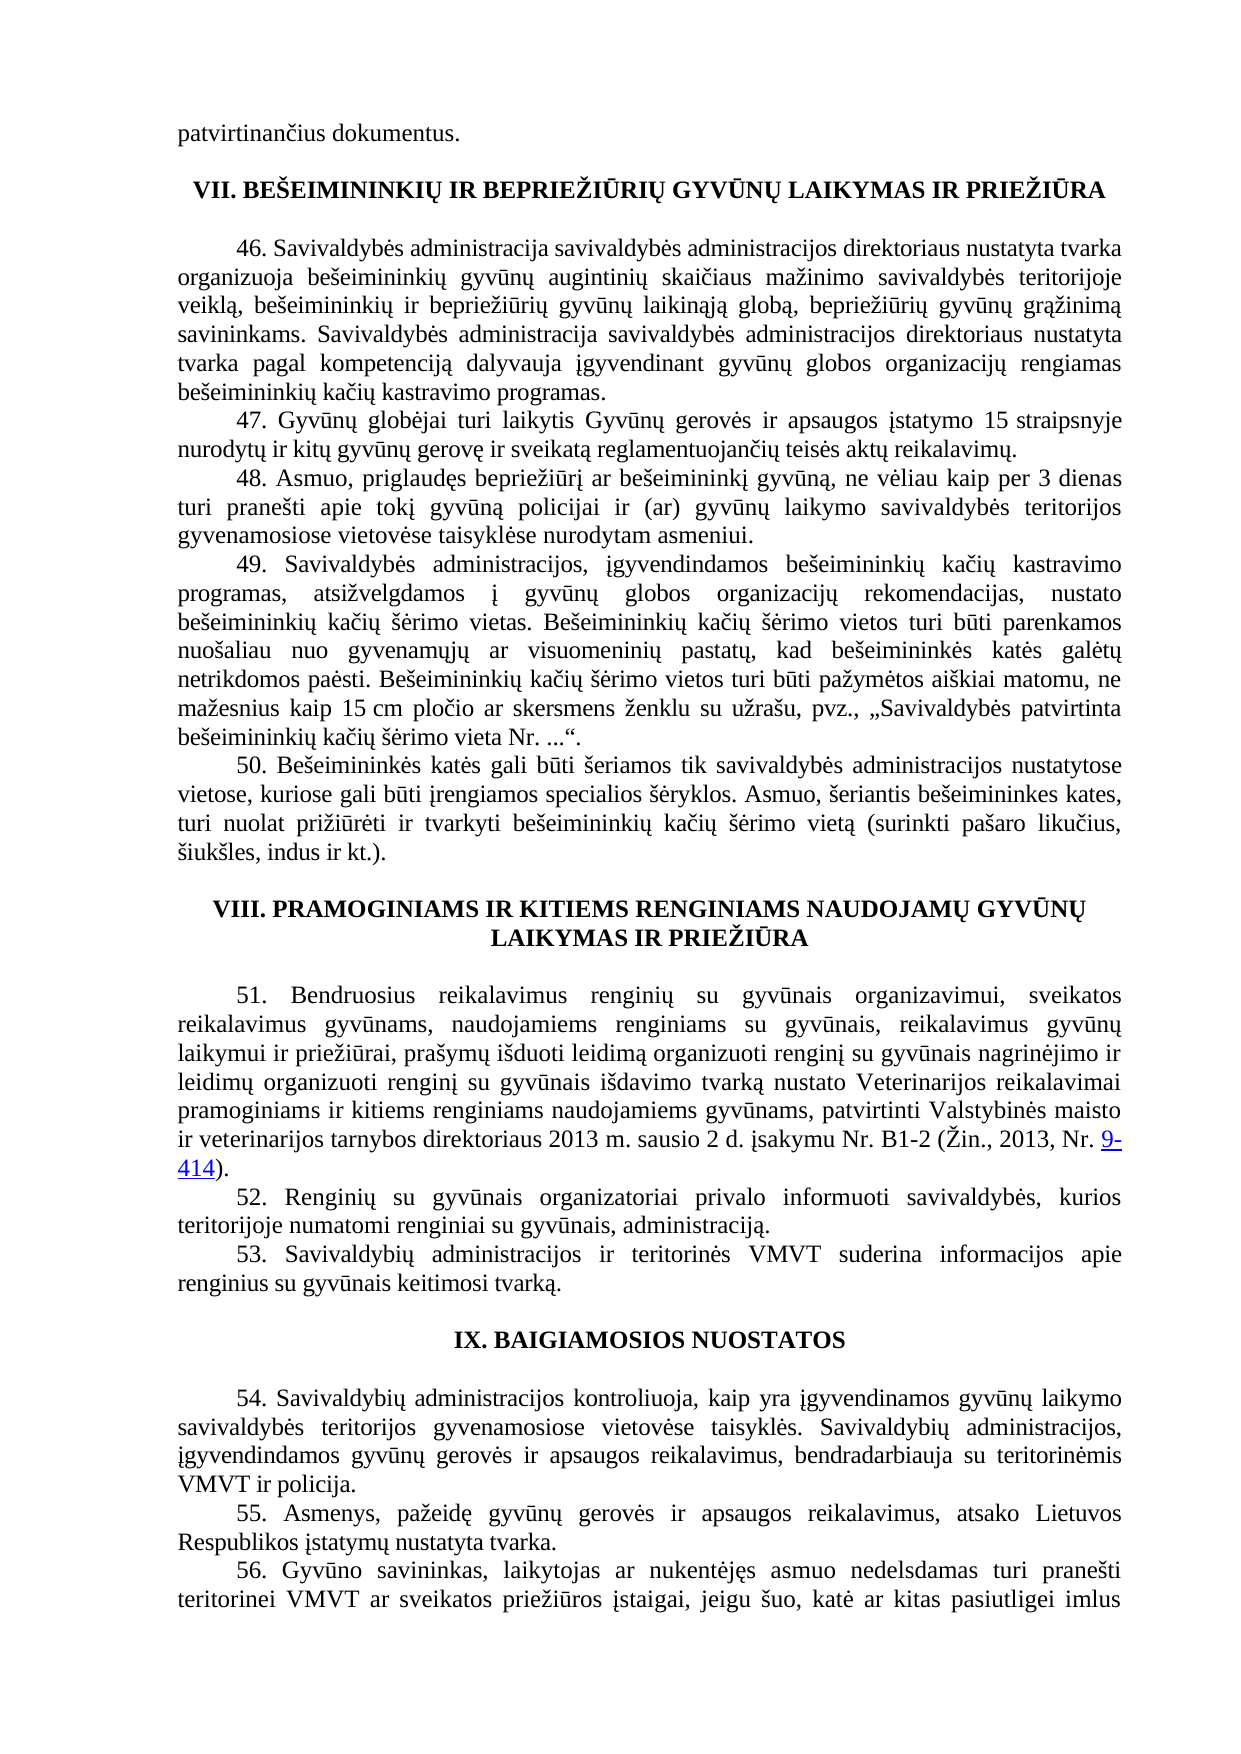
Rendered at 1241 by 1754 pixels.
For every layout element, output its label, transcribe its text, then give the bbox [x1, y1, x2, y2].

text 50. Bešeimininkės katės gali būti šeriamos tik savivaldybės administracijos nustatytose vietose, kuriose gali būti įrengiamos specialios šėryklos. Asmuo, šeriantis bešeimininkes kates, turi nuolat prižiūrėti ir tvarkyti bešeimininkių kačių šėrimo vietą (surinkti pašaro likučius, šiukšles, indus ir kt.). [177, 751, 1122, 866]
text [177, 1556, 1122, 1613]
text 46. Savivaldybės administracija savivaldybės administracijos direktoriaus nustatyta tvarka organizuoja bešeimininkių gyvūnų augintinių skaičiaus mažinimo savivaldybės teritorijoje veiklą, bešeimininkių ir bepriežiūrių gyvūnų laikinąją globą, bepriežiūrių gyvūnų grąžinimą savininkams. Savivaldybės administracija savivaldybės administracijos direktoriaus nustatyta tvarka pagal kompetenciją dalyvauja įgyvendinant gyvūnų globos organizacijų rengiamas bešeimininkių kačių kastravimo programas. [177, 233, 1122, 406]
text 54. Savivaldybių administracijos kontroliuoja, kaip yra įgyvendinamos gyvūnų laikymo savivaldybės teritorijos gyvenamosiose vietovėse taisyklės. Savivaldybių administracijos, įgyvendindamos gyvūnų gerovės ir apsaugos reikalavimus, bendradarbiauja su teritorinėmis VMVT ir policija. [177, 1383, 1122, 1498]
text 55. Asmenys, pažeidę gyvūnų gerovės ir apsaugos reikalavimus, atsako Lietuvos Respublikos įstatymų nustatyta tvarka. [177, 1498, 1122, 1556]
text 52. Renginių su gyvūnais organizatoriai privalo informuoti savivaldybės, kurios teritorijoje numatomi renginiai su gyvūnais, administraciją. [177, 1182, 1122, 1239]
text 48. Asmuo, priglaudęs bepriežiūrį ar bešeimininkį gyvūną, ne vėliau kaip per 3 dienas turi pranešti apie tokį gyvūną policijai ir (ar) gyvūnų laikymo savivaldybės teritorijos gyvenamosiose vietovėse taisyklėse nurodytam asmeniui. [177, 463, 1122, 549]
text 51. Bendruosius reikalavimus renginių su gyvūnais organizavimui, sveikatos reikalavimus gyvūnams, naudojamiems renginiams su gyvūnais, reikalavimus gyvūnų laikymui ir priežiūrai, prašymų išduoti leidimą organizuoti renginį su gyvūnais nagrinėjimo ir leidimų organizuoti renginį su gyvūnais išdavimo tvarką nustato Veterinarijos reikalavimai pramoginiams ir kitiems renginiams naudojamiems gyvūnams, patvirtinti Valstybinės maisto ir veterinarijos tarnybos direktoriaus 2013 m. sausio 2 d. įsakymu Nr. B1-2 (Žin., 2013, Nr. 9-414). [177, 981, 1122, 1182]
text 47. Gyvūnų globėjai turi laikytis Gyvūnų gerovės ir apsaugos įstatymo 15 straipsnyje nurodytų ir kitų gyvūnų gerovę ir sveikatą reglamentuojančių teisės aktų reikalavimų. [177, 406, 1122, 463]
text VIII. PRAMOGINIAMS IR KITIEMS RENGINIAMS NAUDOJAMŲ GYVŪNŲ LAIKYMAS IR PRIEŽIŪRA [177, 894, 1122, 952]
text IX. BAIGIAMOSIOS NUOSTATOS [177, 1326, 1122, 1354]
text VII. BEŠEIMININKIŲ IR BEPRIEŽIŪRIŲ GYVŪNŲ LAIKYMAS IR PRIEŽIŪRA [177, 176, 1122, 204]
text 53. Savivaldybių administracijos ir teritorinės VMVT suderina informacijos apie renginius su gyvūnais keitimosi tvarką. [177, 1239, 1122, 1297]
text 49. Savivaldybės administracijos, įgyvendindamos bešeimininkių kačių kastravimo programas, atsižvelgdamos į gyvūnų globos organizacijų rekomendacijas, nustato bešeimininkių kačių šėrimo vietas. Bešeimininkių kačių šėrimo vietos turi būti parenkamos nuošaliau nuo gyvenamųjų ar visuomeninių pastatų, kad bešeimininkės katės galėtų netrikdomos paėsti. Bešeimininkių kačių šėrimo vietos turi būti pažymėtos aiškiai matomu, ne mažesnius kaip 15 cm pločio ar skersmens ženklu su užrašu, pvz., „Savivaldybės patvirtinta bešeimininkių kačių šėrimo vieta Nr. ...“. [177, 549, 1122, 751]
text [177, 118, 1122, 147]
